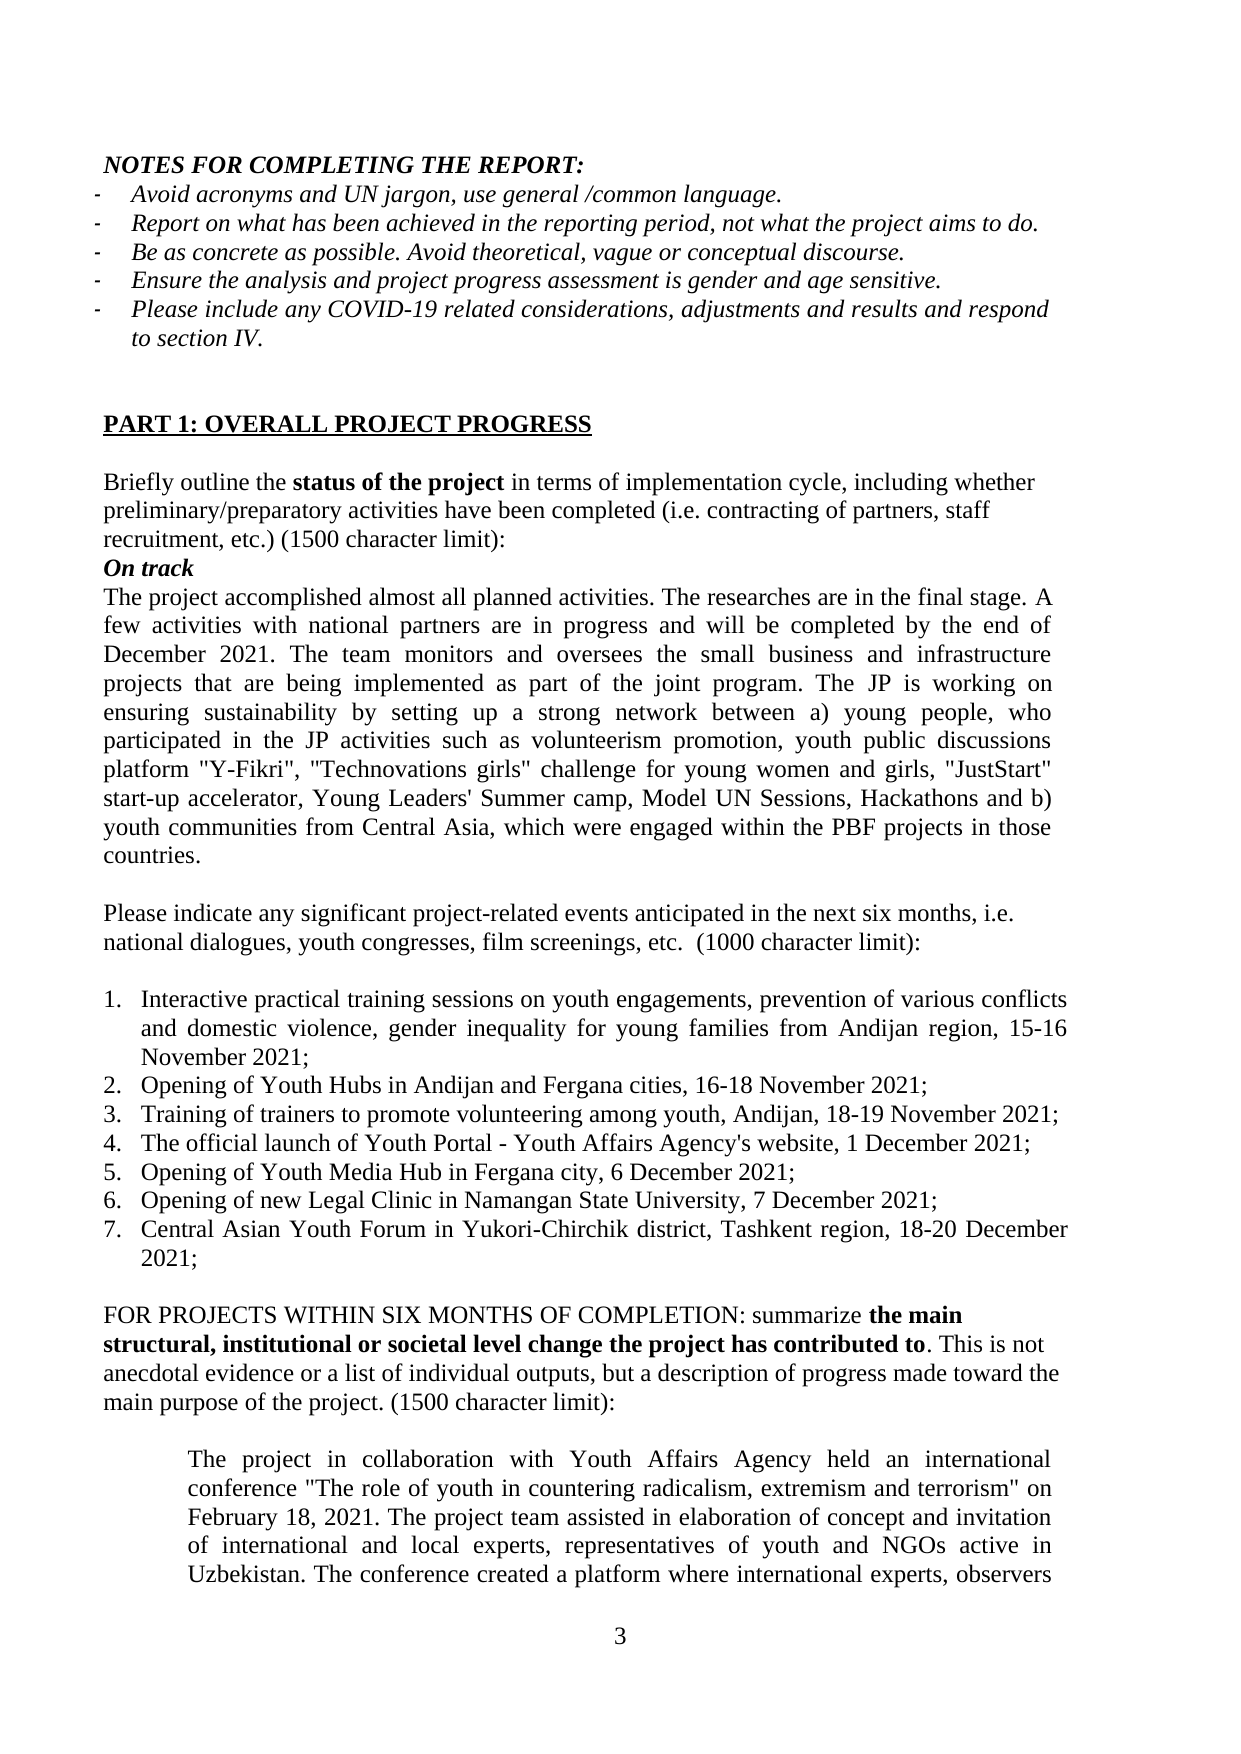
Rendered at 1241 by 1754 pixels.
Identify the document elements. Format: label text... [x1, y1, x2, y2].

text On track [103, 553, 1053, 582]
text The project accomplished almost all planned activities. The researches are in the final stage. A few activities with national partners are in progress and will be completed by the end of December 2021. The team monitors and oversees the small business and infrastructure projects that are being implemented as part of the joint program. The JP is working on ensuring sustainability by setting up a strong network between a) young people, who participated in the JP activities such as volunteerism promotion, youth public discussions platform "Y-Fikri", "Technovations girls" challenge for young women and girls, "JustStart" start-up accelerator, Young Leaders' Summer camp, Model UN Sessions, Hackathons and b) youth communities from Central Asia, which were engaged within the PBF projects in those countries. [103, 582, 1053, 869]
text Please indicate any significant project-related events anticipated in the next six months, i.e. national dialogues, youth congresses, film screenings, etc. (1000 character limit): [103, 898, 1053, 956]
list Ensure the analysis and project progress assessment is gender and age sensitive. [94, 265, 1053, 294]
list Central Asian Youth Forum in Yukori-Chirchik district, Tashkent region, 18-20 December 2021; [103, 1214, 1069, 1272]
list Be as concrete as possible. Avoid theoretical, vague or conceptual discourse. [94, 236, 1053, 265]
list Opening of Youth Hubs in Andijan and Fergana cities, 16-18 November 2021; [103, 1071, 1069, 1099]
list Opening of new Legal Clinic in Namangan State University, 7 December 2021; [103, 1186, 1069, 1214]
text NOTES FOR COMPLETING THE REPORT: [103, 150, 1053, 179]
list The official launch of Youth Portal - Youth Affairs Agency's website, 1 December 2021; [103, 1128, 1069, 1157]
list Please include any COVID-19 related considerations, adjustments and results and respond to section IV. [94, 294, 1053, 352]
list Interactive practical training sessions on youth engagements, prevention of various conflicts and domestic violence, gender inequality for young families from Andijan region, 15-16 November 2021; [103, 984, 1069, 1071]
list Report on what has been achieved in the reporting period, not what the project aims to do. [94, 208, 1053, 236]
list Opening of Youth Media Hub in Fergana city, 6 December 2021; [103, 1157, 1069, 1186]
text FOR PROJECTS WITHIN SIX MONTHS OF COMPLETION: summarize the main structural, institutional or societal level change the project has contributed to. This is not anecdotal evidence or a list of individual outputs, but a description of progress made toward the main purpose of the project. (1500 character limit): [103, 1301, 1069, 1416]
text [187, 1444, 1053, 1588]
text Briefly outline the status of the project in terms of implementation cycle, including whether preliminary/preparatory activities have been completed (i.e. contracting of partners, staff recruitment, etc.) (1500 character limit): [103, 467, 1053, 553]
list Training of trainers to promote volunteering among youth, Andijan, 18-19 November 2021; [103, 1099, 1069, 1128]
list Avoid acronyms and UN jargon, use general /common language. [94, 179, 1053, 208]
text PART 1: OVERALL PROJECT PROGRESS [103, 409, 1053, 438]
